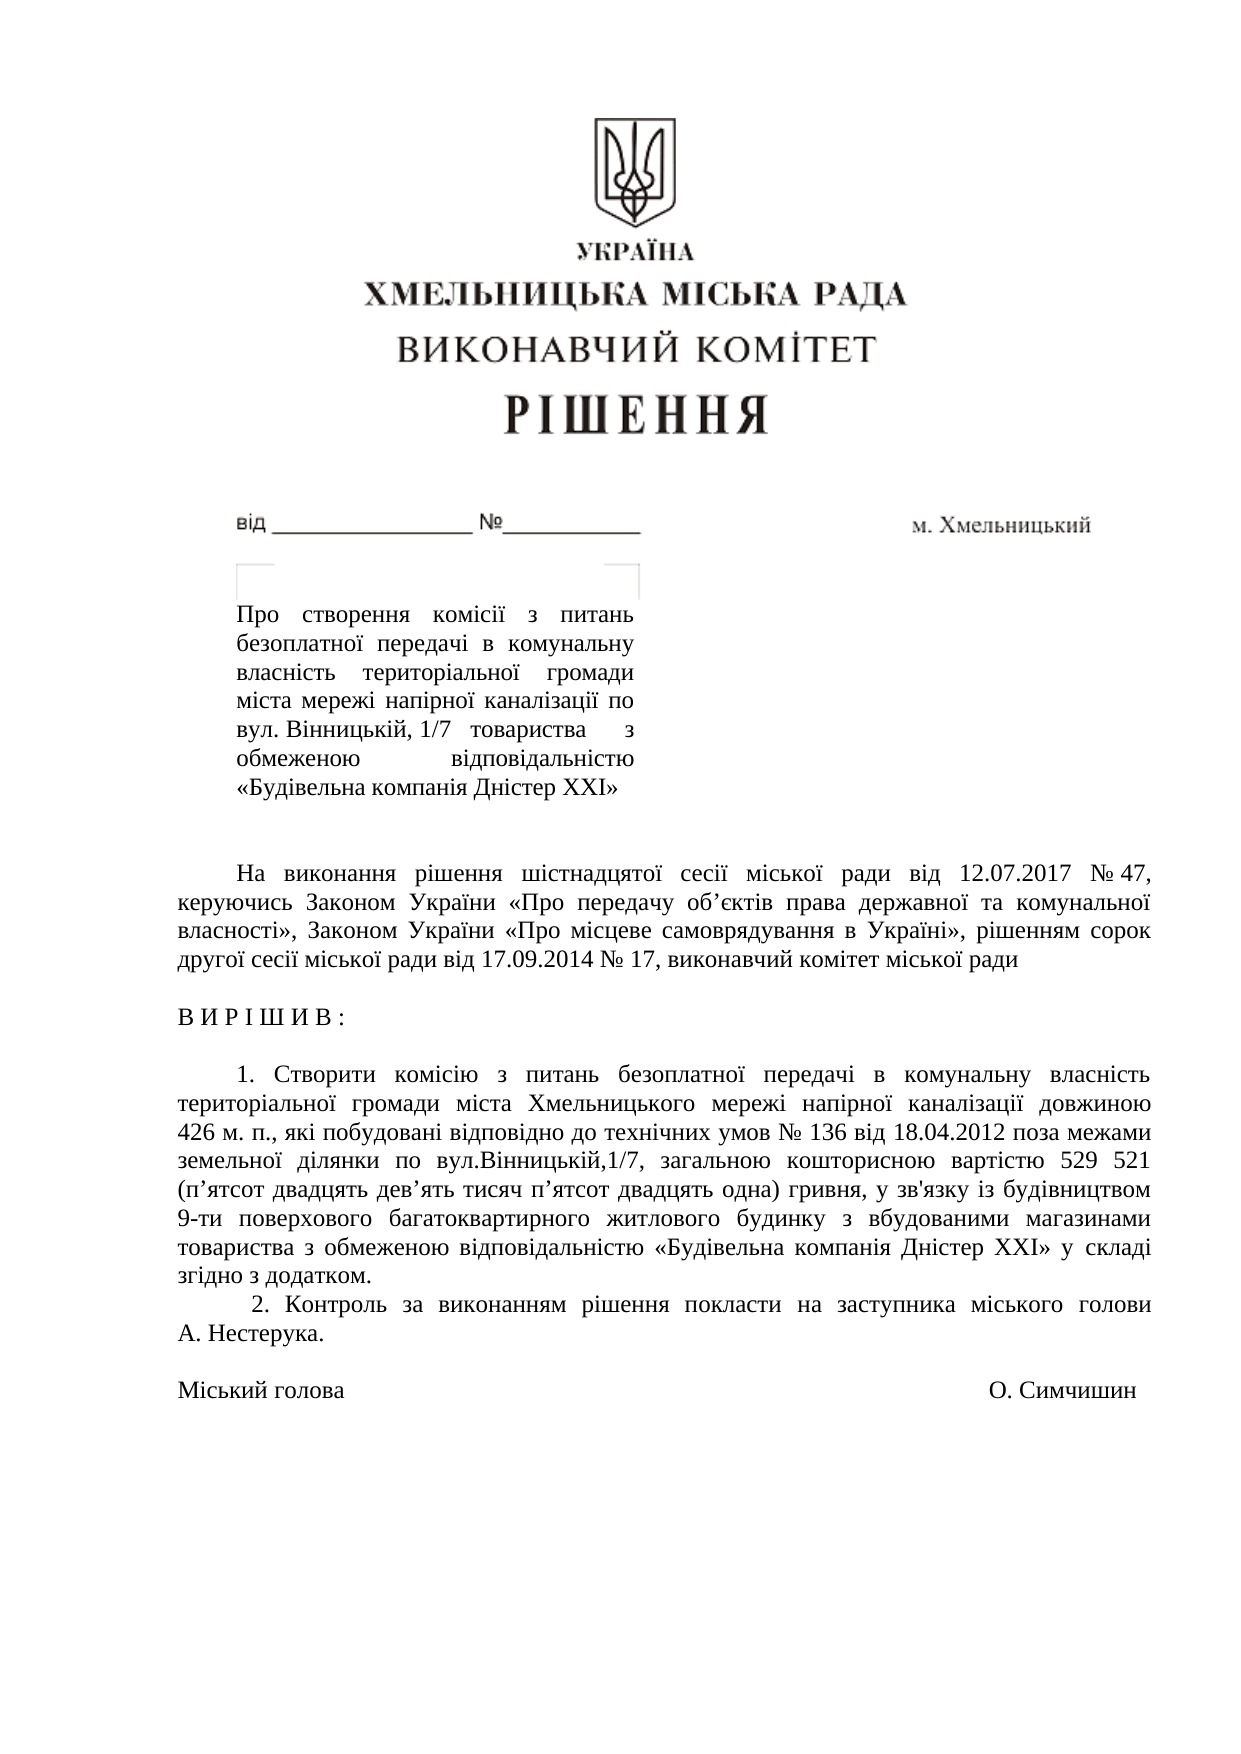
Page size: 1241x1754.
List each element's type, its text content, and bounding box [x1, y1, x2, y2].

text 2. Контроль за виконанням рішення покласти на заступника міського голови А. Нестерука. [177, 1289, 1152, 1347]
text В И Р І Ш И В : [177, 1002, 1152, 1031]
text 1. Створити комісію з питань безоплатної передачі в комунальну власність територіальної громади міста Хмельницького мережі напірної каналізації довжиною 426 м. п., які побудовані відповідно до технічних умов № 136 від 18.04.2012 поза межами земельної ділянки по вул.Вінницькій,1/7, загальною кошторисною вартістю 529 521 (п’ятсот двадцять дев’ять тисяч п’ятсот двадцять одна) гривня, у зв'язку із будівництвом 9-ти поверхового багатоквартирного житлового будинку з вбудованими магазинами товариства з обмеженою відповідальністю «Будівельна компанія Дністер ХХІ» у складі згідно з додатком. [177, 1059, 1152, 1289]
text На виконання рішення шістнадцятої сесії міської ради від 12.07.2017 № 47, керуючись Законом України «Про передачу об’єктів права державної та комунальної власності», Законом України «Про місцеве самоврядування в Україні», рішенням сорок другої сесії міської ради від 17.09.2014 № 17, виконавчий комітет міської ради [177, 858, 1152, 973]
text Міський голова О. Симчишин [177, 1376, 1152, 1404]
text Про створення комісії з питань безоплатної передачі в комунальну власність територіальної громади міста мережі напірної каналізації по вул. Вінницькій, 1/7 товариства з обмеженою відповідальністю «Будівельна компанія Дністер ХХІ» [236, 600, 634, 801]
